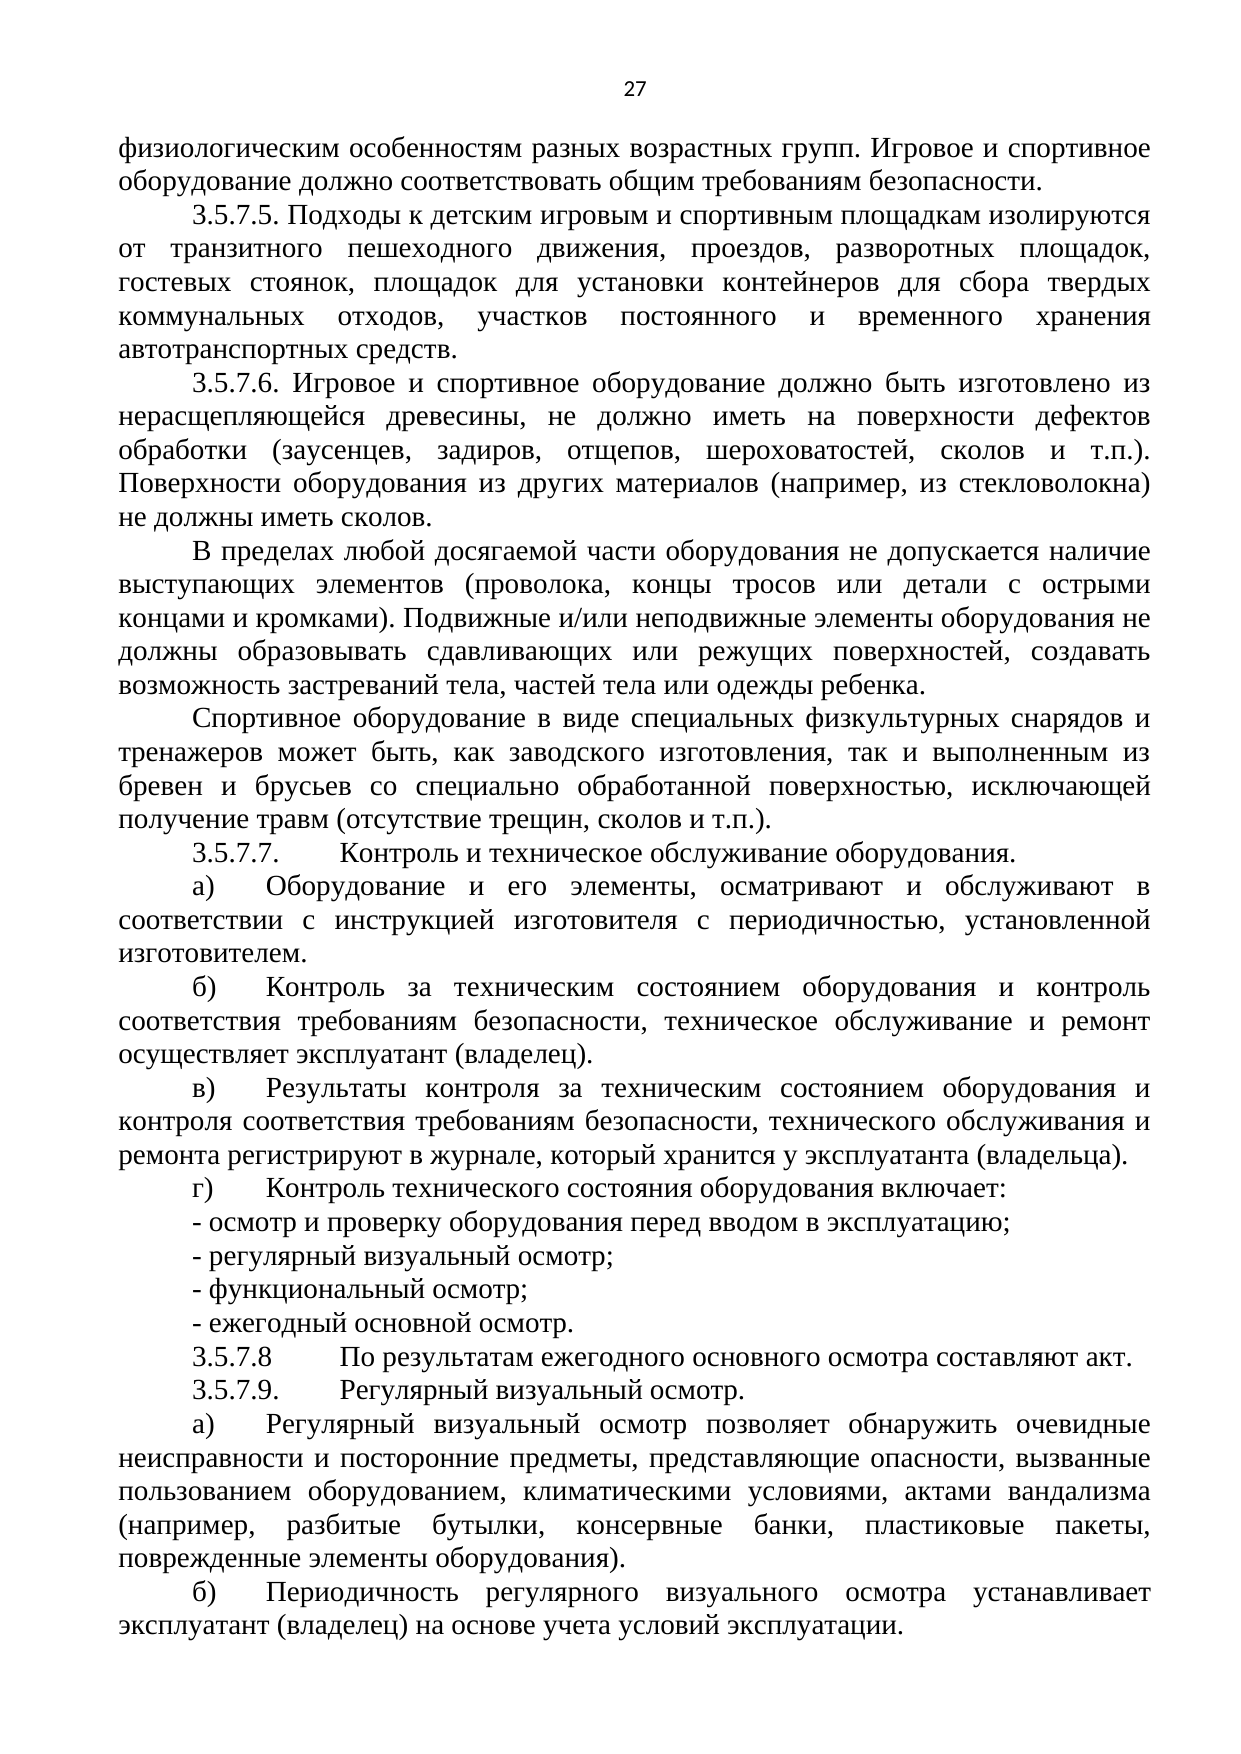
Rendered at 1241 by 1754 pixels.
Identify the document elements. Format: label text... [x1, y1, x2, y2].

text В пределах любой досягаемой части оборудования не допускается наличие выступающих элементов (проволока, концы тросов или детали с острыми концами и кромками). Подвижные и/или неподвижные элементы оборудования не должны образовывать сдавливающих или режущих поверхностей, создавать возможность застреваний тела, частей тела или одежды ребенка. [118, 533, 1152, 700]
text в) Результаты контроля за техническим состоянием оборудования и контроля соответствия требованиям безопасности, технического обслуживания и ремонта регистрируют в журнале, который хранится у эксплуатанта (владельца). [118, 1070, 1152, 1171]
text 3.5.7.8 По результатам ежегодного основного осмотра составляют акт. [118, 1339, 1152, 1372]
text 3.5.7.7. Контроль и техническое обслуживание оборудования. [118, 835, 1152, 868]
text 3.5.7.5. Подходы к детским игровым и спортивным площадкам изолируются от транзитного пешеходного движения, проездов, разворотных площадок, гостевых стоянок, площадок для установки контейнеров для сбора твердых коммунальных отходов, участков постоянного и временного хранения автотранспортных средств. [118, 197, 1152, 365]
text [118, 130, 1152, 197]
text а) Оборудование и его элементы, осматривают и обслуживают в соответствии с инструкцией изготовителя с периодичностью, установленной изготовителем. [118, 868, 1152, 969]
text - ежегодный основной осмотр. [118, 1305, 1152, 1339]
text г) Контроль технического состояния оборудования включает: [118, 1171, 1152, 1204]
text 3.5.7.9. Регулярный визуальный осмотр. [118, 1372, 1152, 1406]
text б) Контроль за техническим состоянием оборудования и контроль соответствия требованиям безопасности, техническое обслуживание и ремонт осуществляет эксплуатант (владелец). [118, 969, 1152, 1070]
text Спортивное оборудование в виде специальных физкультурных снарядов и тренажеров может быть, как заводского изготовления, так и выполненным из бревен и брусьев со специально обработанной поверхностью, исключающей получение травм (отсутствие трещин, сколов и т.п.). [118, 701, 1152, 835]
text а) Регулярный визуальный осмотр позволяет обнаружить очевидные неисправности и посторонние предметы, представляющие опасности, вызванные пользованием оборудованием, климатическими условиями, актами вандализма (например, разбитые бутылки, консервные банки, пластиковые пакеты, поврежденные элементы оборудования). [118, 1406, 1152, 1574]
text - функциональный осмотр; [118, 1272, 1152, 1305]
text 3.5.7.6. Игровое и спортивное оборудование должно быть изготовлено из нерасщепляющейся древесины, не должно иметь на поверхности дефектов обработки (заусенцев, задиров, отщепов, шероховатостей, сколов и т.п.). Поверхности оборудования из других материалов (например, из стекловолокна) не должны иметь сколов. [118, 365, 1152, 533]
text - осмотр и проверку оборудования перед вводом в эксплуатацию; [118, 1204, 1152, 1238]
text - регулярный визуальный осмотр; [118, 1238, 1152, 1271]
text б) Периодичность регулярного визуального осмотра устанавливает эксплуатант (владелец) на основе учета условий эксплуатации. [118, 1574, 1152, 1641]
